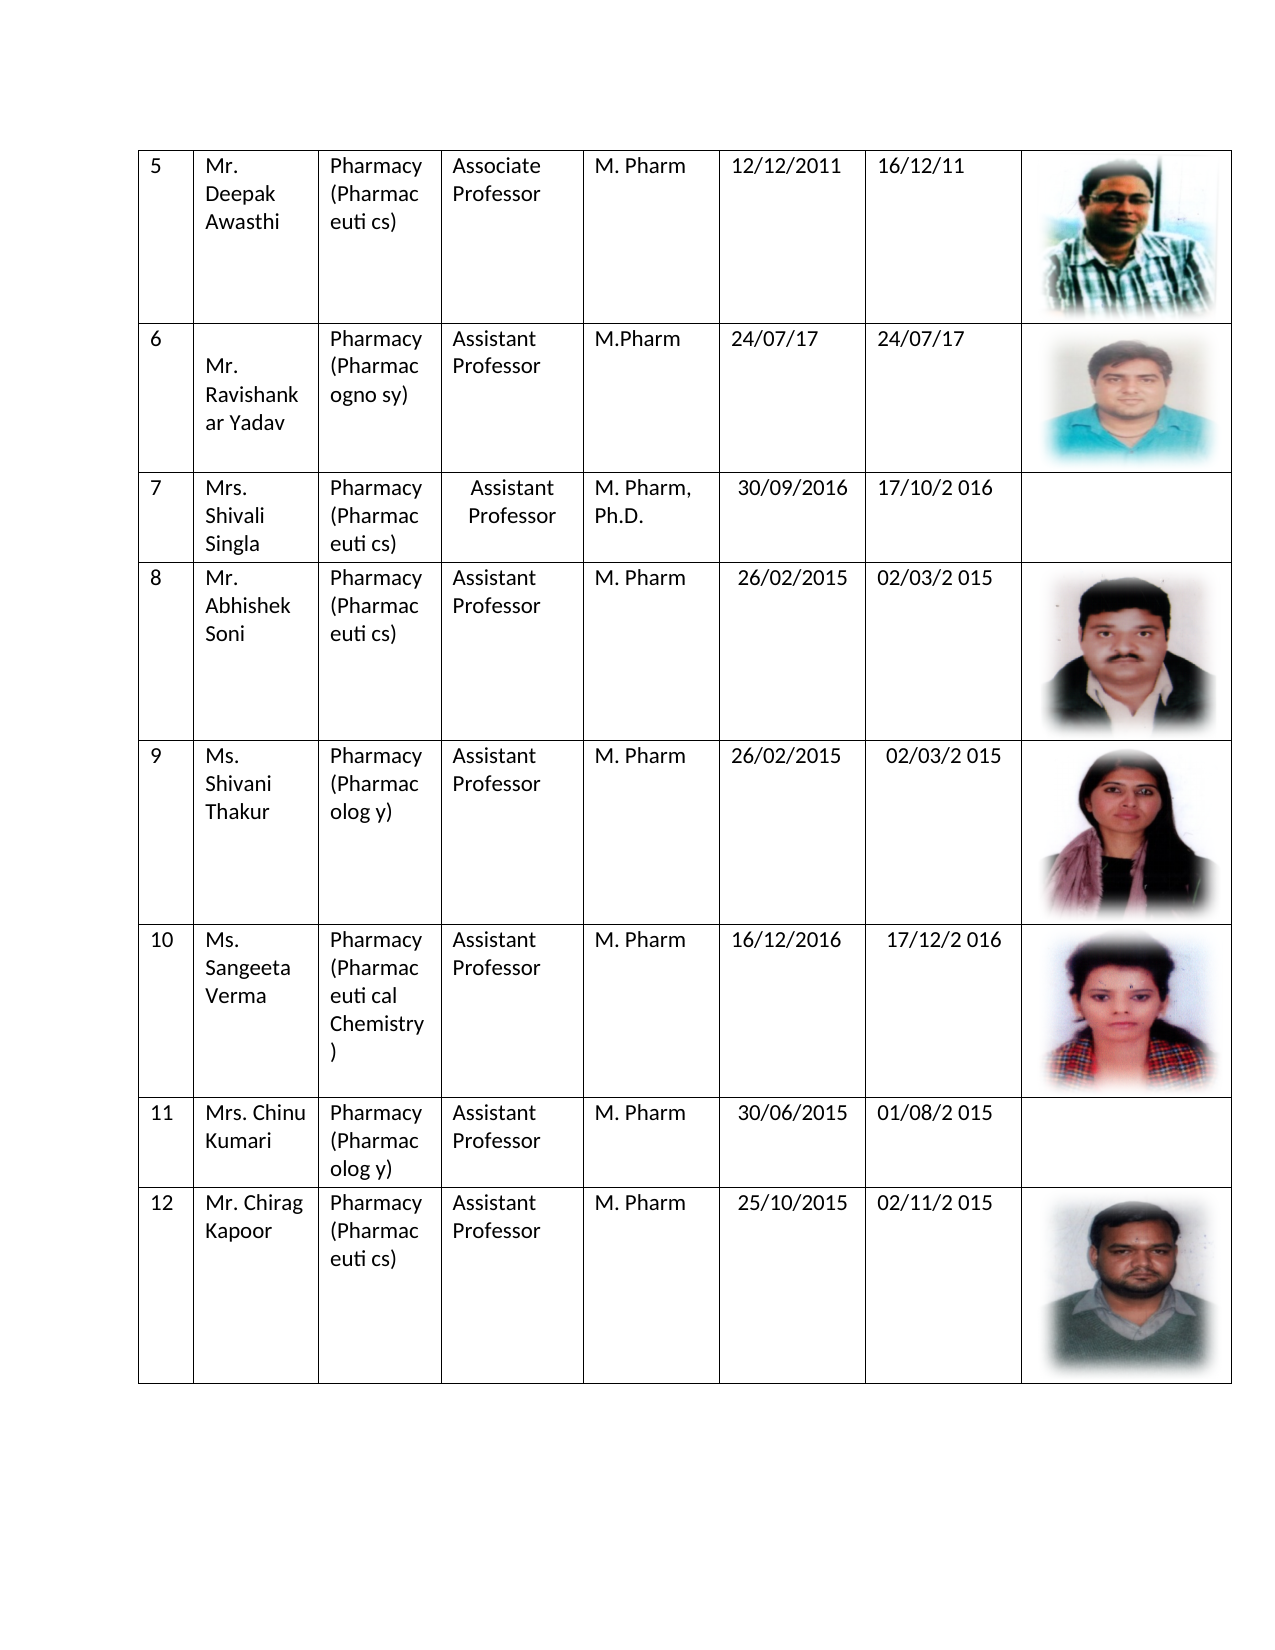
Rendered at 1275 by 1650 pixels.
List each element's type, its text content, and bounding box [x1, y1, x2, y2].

table_cell Mrs. Shivali Singla [194, 473, 318, 562]
table_cell M. Pharm, Ph.D. [584, 473, 719, 562]
table_cell 5 [139, 151, 193, 323]
table_cell Associate Professor [442, 151, 583, 323]
table_cell [1022, 1098, 1231, 1187]
picture [1065, 180, 1194, 294]
table_cell 9 [139, 741, 193, 924]
table_cell 24/07/17 [866, 324, 1021, 472]
table_cell Mr. Abhishek Soni [194, 563, 318, 740]
table_cell 8 [139, 563, 193, 740]
table_cell 30/06/2015 [720, 1098, 865, 1187]
table_cell Assistant Professor [442, 473, 583, 562]
table_cell Pharmacy (Pharmaceuti cs) [319, 563, 441, 740]
table_cell 17/10/2 016 [866, 473, 1021, 562]
table_cell M. Pharm [584, 925, 719, 1097]
table_cell 30/09/2016 [1049, 938, 1212, 1085]
picture [1066, 353, 1193, 442]
table_cell 26/02/2015 [720, 741, 865, 924]
table_cell 6 [139, 324, 193, 472]
table_cell Pharmacy (Pharmaceuti cal Chemistry) [319, 925, 441, 1097]
table_cell [1022, 324, 1231, 472]
table_cell Assistant Professor [442, 563, 583, 740]
table_cell 7 [139, 473, 193, 562]
table_cell 30/09/2016 [720, 473, 865, 562]
table_cell Assistant Professor [442, 741, 583, 924]
table_cell Pharmacy (Pharmacolog y) [319, 741, 441, 924]
table_cell Assistant Professor [442, 1098, 583, 1187]
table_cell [319, 151, 441, 323]
table_cell Mrs. Chinu Kumari [194, 1098, 318, 1187]
table_cell 02/03/2 015 [866, 741, 1021, 924]
table_cell M. Pharm [584, 741, 719, 924]
table_cell M. Pharm [584, 1098, 719, 1187]
table_cell 16/12/11 [866, 151, 1021, 323]
table_cell 17/12/2 016 [866, 925, 1021, 1097]
table_cell Mr. Deep Sharma [1043, 1194, 1216, 1376]
table_cell 02/03/2 015 [866, 563, 1021, 740]
table_cell Mr. Deepak Awasthi [194, 151, 318, 323]
table_cell 24/07/17 [720, 324, 865, 472]
table_cell M. Pharm, Ph.D., PDF (USA) [1046, 935, 1215, 1088]
table_cell 11 [139, 1098, 193, 1187]
table_cell [1022, 563, 1231, 740]
table_cell M. Pharm [584, 151, 719, 323]
table_cell 12 [139, 1188, 193, 1383]
picture [1064, 769, 1195, 897]
table_cell Mr. Chirag Kapoor [194, 1188, 318, 1383]
table_cell [1022, 151, 1231, 323]
table_cell [1022, 473, 1231, 562]
table_cell 01/08/2 015 [866, 1098, 1021, 1187]
picture [1064, 591, 1195, 712]
table_cell 25/10/2015 [720, 1188, 865, 1383]
table_cell 02/11/2 015 [866, 1188, 1021, 1383]
table_cell Pharmacy (Pharmaceuti cs) [319, 1188, 441, 1383]
table_cell Pharmacy (Pharmacogno sy) [319, 324, 441, 472]
table_cell [1022, 1188, 1231, 1383]
table_cell Pharmacy (Pharmacolog y) [319, 1098, 441, 1187]
picture [1057, 946, 1203, 1076]
table_cell 10 [139, 925, 193, 1097]
table_cell Assistant Professor [442, 925, 583, 1097]
table_cell Mr. Ravishankar Yadav [194, 324, 318, 472]
table_cell Assistant Professor [442, 324, 583, 472]
table_cell Ms. Abha Vyas [1042, 156, 1217, 317]
table_cell 26/02/2015 [720, 563, 865, 740]
table_cell Ms. Sangeeta Verma [194, 925, 318, 1097]
table_cell 12/12/2011 [720, 151, 865, 323]
table_cell M. Pharm [584, 1188, 719, 1383]
table_cell Pharmacy (Pharmaceuti cs) [319, 473, 441, 562]
table_cell M. Pharm [584, 563, 719, 740]
picture [1064, 1216, 1195, 1354]
table_cell Assistant Professor [1041, 567, 1218, 736]
table_cell [1022, 741, 1231, 924]
table_cell Ms. Shivani Thakur [194, 741, 318, 924]
table_cell M.Pharm [584, 324, 719, 472]
table_cell Assistant Professor [442, 1188, 583, 1383]
table_cell [1022, 925, 1231, 1097]
table_cell 16/12/2016 [720, 925, 865, 1097]
